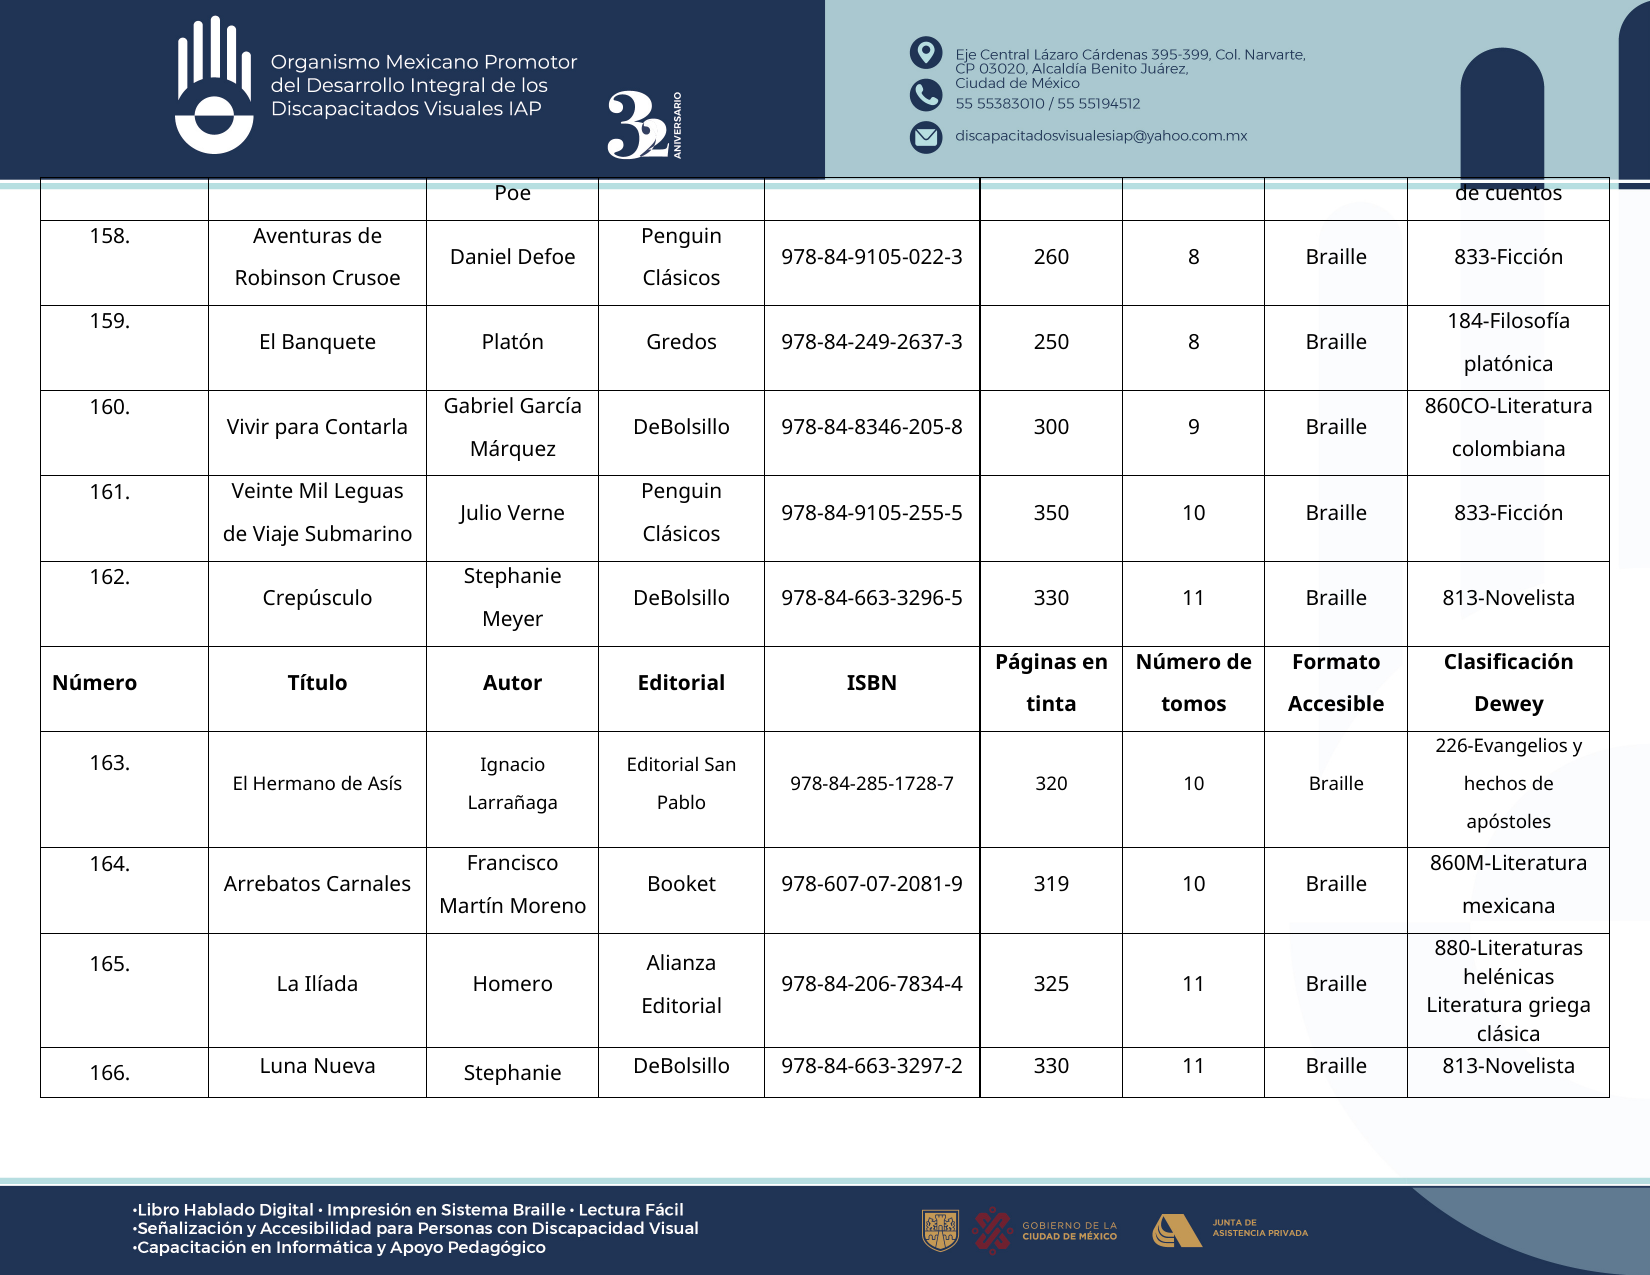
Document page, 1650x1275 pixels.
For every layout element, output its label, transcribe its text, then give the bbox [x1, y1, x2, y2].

table_cell Braille [1265, 732, 1407, 847]
table_cell Braille [1265, 934, 1407, 1047]
table_cell Luna Nueva [209, 1048, 426, 1097]
table_cell Veinte Mil Leguas de Viaje Submarino [209, 476, 426, 561]
table_cell 860CO-Literatura colombiana [1408, 391, 1609, 475]
table_cell DeBolsillo [599, 1048, 764, 1097]
table_cell Julio Verne [427, 476, 598, 561]
table_cell Vivir para Contarla [209, 391, 426, 475]
table_cell Braille [1265, 562, 1407, 646]
table_cell 226-Evangelios y hechos de apóstoles [1408, 732, 1609, 847]
table_cell 978-84-8346-205-8 [765, 391, 979, 475]
table_cell Páginas en tinta [981, 647, 1122, 731]
table_cell Edgar Allan Poe [427, 178, 598, 220]
table_cell Número de tomos [1123, 647, 1264, 731]
table_cell Braille [1265, 848, 1407, 932]
table_cell 300 [981, 391, 1122, 475]
table_cell Daniel Defoe [427, 221, 598, 305]
table_cell Braille [1265, 1048, 1407, 1097]
table_cell Braille [1265, 306, 1407, 390]
table_cell La Ilíada [209, 934, 426, 1047]
table_cell Braille [1265, 221, 1407, 305]
table_cell DeBolsillo [599, 562, 764, 646]
table_cell 833-Ficción [1408, 476, 1609, 561]
table_cell Crepúsculo [209, 562, 426, 646]
table_cell Autor [427, 647, 598, 731]
table_cell 978-84-663-3296-5 [765, 562, 979, 646]
table_cell Braille [1265, 391, 1407, 475]
table_cell Braille [1265, 178, 1407, 220]
table_cell Editorial [599, 647, 764, 731]
table_cell Número [41, 647, 208, 731]
table_cell Arrebatos Carnales [209, 848, 426, 932]
table_cell Stephanie Meyer [427, 562, 598, 646]
table_cell Penguin Clásicos [599, 221, 764, 305]
table_cell Alianza Editorial [599, 934, 764, 1047]
table_cell Clasificación Dewey [1408, 647, 1609, 731]
table_cell 978-84-9105-022-3 [765, 221, 979, 305]
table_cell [1408, 178, 1609, 220]
table_cell Aventuras de Robinson Crusoe [209, 221, 426, 305]
table_cell Booket [599, 848, 764, 932]
table_cell 10 [1123, 848, 1264, 932]
table_cell 84-206-9848-2 [765, 178, 979, 220]
table_cell Cuentos [209, 178, 426, 220]
table_cell 11 [1123, 562, 1264, 646]
table_cell 320 [981, 732, 1122, 847]
table_cell [41, 934, 208, 1047]
table_cell Gabriel García Márquez [427, 391, 598, 475]
table_cell 978-84-249-2637-3 [765, 306, 979, 390]
table_cell [41, 732, 208, 847]
table_cell 978-607-07-2081-9 [765, 848, 979, 932]
table_cell [41, 178, 208, 220]
table_cell 978-84-206-7834-4 [765, 934, 979, 1047]
table_cell Platón [427, 306, 598, 390]
table_cell 813-Novelista [1408, 1048, 1609, 1097]
table_cell 260 [981, 221, 1122, 305]
table_cell Editorial San Pablo [599, 732, 764, 847]
table_cell 8 [1123, 306, 1264, 390]
table_cell 325 [981, 934, 1122, 1047]
table_cell Alianza [599, 178, 764, 220]
table_cell 330 [981, 562, 1122, 646]
table_cell 280 [981, 178, 1122, 220]
table_cell 184-Filosofía platónica [1408, 306, 1609, 390]
table_cell 250 [981, 306, 1122, 390]
table_cell DeBolsillo [599, 391, 764, 475]
table_cell ISBN [765, 647, 979, 731]
table_cell 833-Ficción [1408, 221, 1609, 305]
table_cell 978-84-9105-255-5 [765, 476, 979, 561]
table_cell 9 [1123, 391, 1264, 475]
table_cell 813-Novelista [1408, 562, 1609, 646]
table_cell 978-84-663-3297-2 [765, 1048, 979, 1097]
table_cell Gredos [599, 306, 764, 390]
table_cell 11 [1123, 934, 1264, 1047]
table_cell Título [209, 647, 426, 731]
table_cell [41, 476, 208, 561]
table_cell 880-Literaturas helénicas Literatura griega clásica [1408, 934, 1609, 1047]
table_cell [41, 306, 208, 390]
table_cell 8 [1123, 178, 1264, 220]
table_cell 350 [981, 476, 1122, 561]
table_cell [41, 848, 208, 932]
table_cell 8 [1123, 221, 1264, 305]
table_cell [41, 221, 208, 305]
table_cell El Banquete [209, 306, 426, 390]
table_cell Stephanie Meyer [427, 1048, 598, 1097]
table_cell Ignacio Larrañaga [427, 732, 598, 847]
table_cell Penguin Clásicos [599, 476, 764, 561]
table_cell 978-84-285-1728-7 [765, 732, 979, 847]
table_cell [41, 562, 208, 646]
picture [0, 0, 1650, 1275]
table_cell 11 [1123, 1048, 1264, 1097]
table_cell Braille [1265, 476, 1407, 561]
table_cell [41, 1048, 208, 1097]
table_cell 10 [1123, 732, 1264, 847]
table_cell 319 [981, 848, 1122, 932]
table_cell 330 [981, 1048, 1122, 1097]
table_cell [41, 391, 208, 475]
table_cell El Hermano de Asís [209, 732, 426, 847]
table_cell Homero [427, 934, 598, 1047]
table_cell Francisco Martín Moreno [427, 848, 598, 932]
table_cell 860M-Literatura mexicana [1408, 848, 1609, 932]
table_cell Formato Accesible [1265, 647, 1407, 731]
table_cell 10 [1123, 476, 1264, 561]
